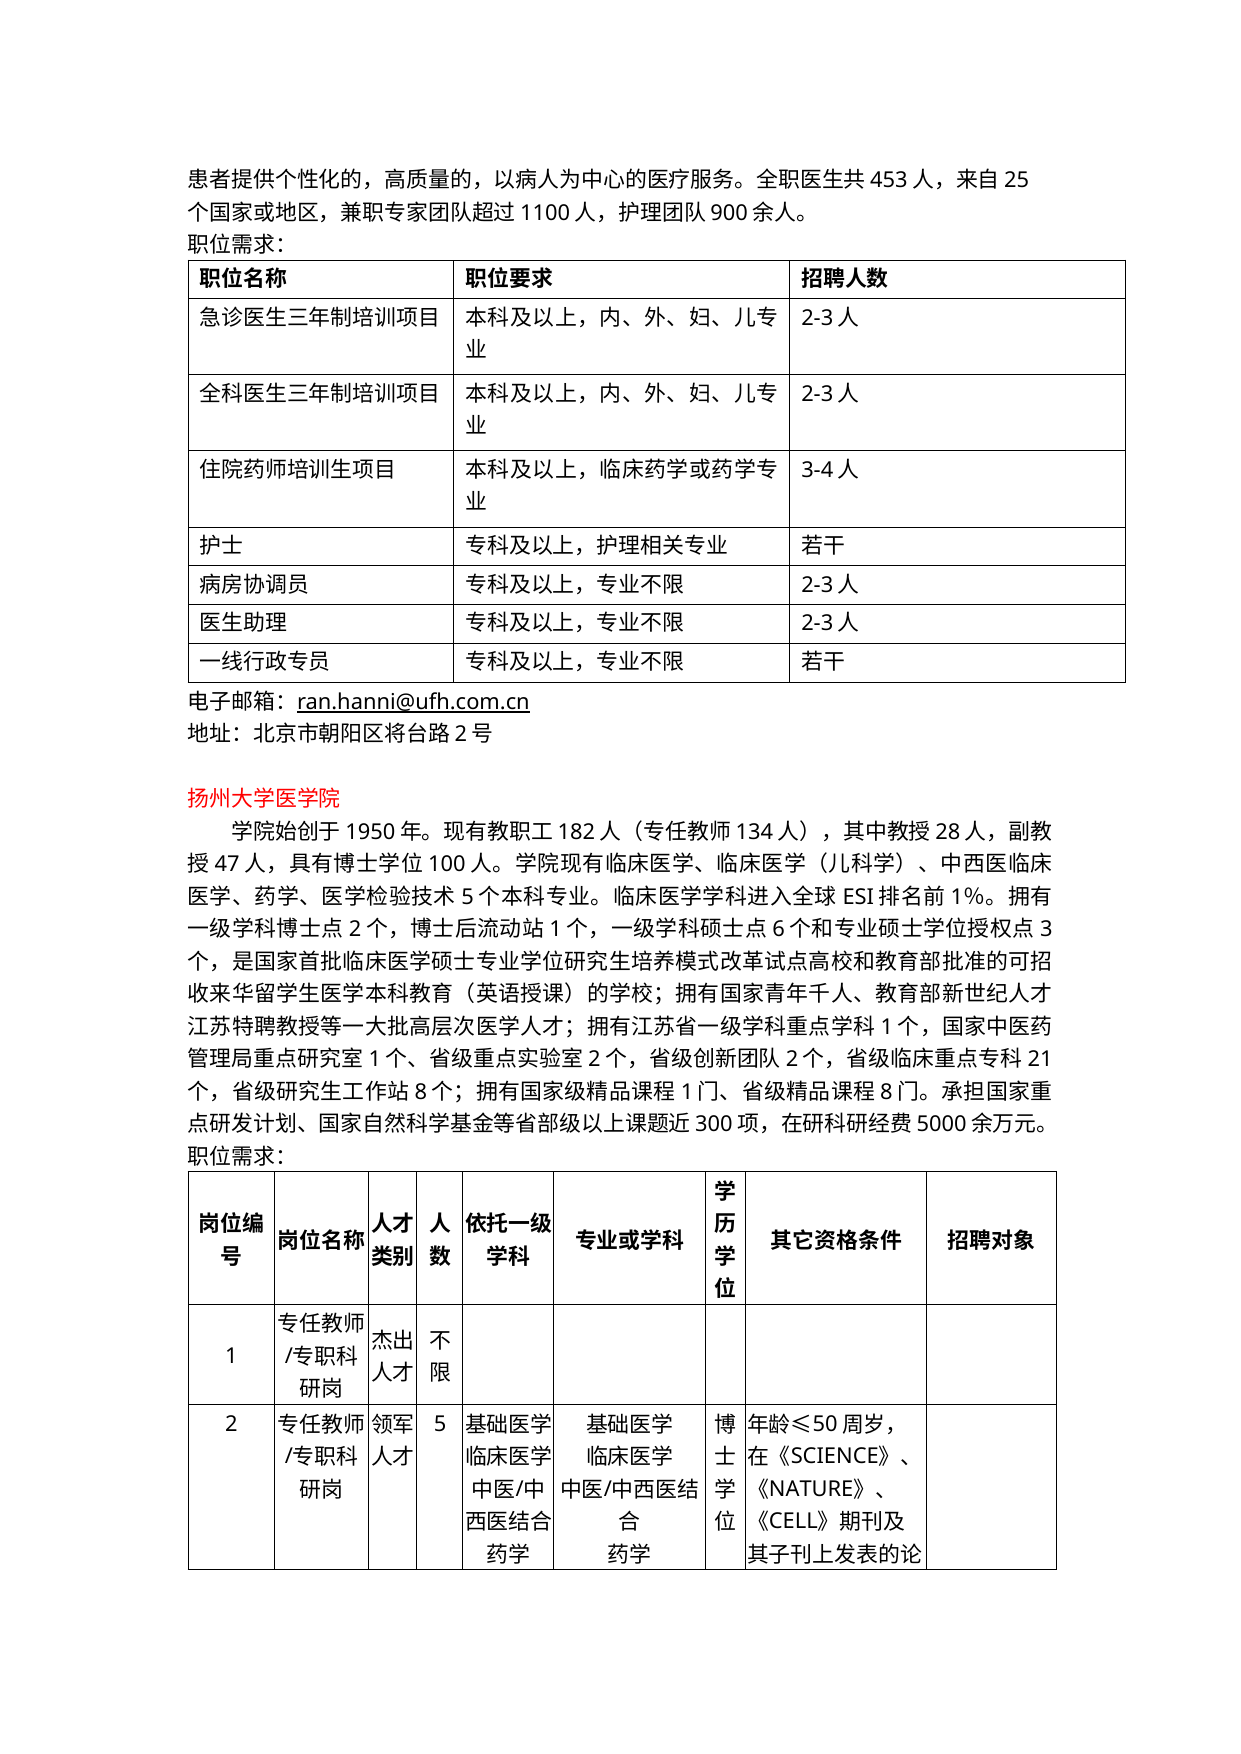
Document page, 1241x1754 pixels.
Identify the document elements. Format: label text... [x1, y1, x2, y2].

table_cell 5 [417, 1405, 462, 1569]
table_header 学历学位 [706, 1172, 745, 1303]
table_header 招聘对象 [927, 1172, 1056, 1303]
table_header 依托一级学科 [463, 1172, 553, 1303]
table_cell 专任教师/专职科研岗 [275, 1405, 368, 1569]
table_cell 医生助理 [189, 605, 453, 642]
table_cell 一线行政专员 [189, 644, 453, 682]
text 扬州大学医学院 [187, 781, 1053, 813]
table_cell 住院药师培训生项目 [189, 451, 453, 527]
text 职位需求： [187, 1138, 1053, 1171]
table_header 专业或学科 [554, 1172, 705, 1303]
table_header 职位要求 [454, 261, 789, 298]
table_cell 2-3人 [790, 375, 1125, 450]
table_header 岗位名称 [275, 1172, 368, 1303]
table_header 其它资格条件 [746, 1172, 926, 1303]
text 地址：北京市朝阳区将台路2号 [187, 716, 1053, 748]
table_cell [463, 1405, 553, 1569]
table_cell 2-3人 [790, 605, 1125, 642]
table_cell 杰出人才 [369, 1305, 416, 1403]
text 学院始创于1950年。现有教职工182人（专任教师134人），其中教授28人，副教授47人，具有博士学位100人。学院现有临床医学、临床医学（儿科学）、中西医临床医学、药学、医学检验技术5个本科专业。临床医学学科进入全球ESI排名前1％。拥有一级学科博士点2个，博士后流动站1个，一级学科硕士点6个和专业硕士学位授权点3个，是国家首批临床医学硕士专业学位研究生培养模式改革试点高校和教育部批准的可招收来华留学生医学本科教育（英语授课）的学校；拥有国家青年千人、教育部新世纪人才、江苏特聘教授等一大批高层次医学人才；拥有江苏省一级学科重点学科1个，国家中医药管理局重点研究室1个、省级重点实验室2个，省级创新团队2个，省级临床重点专科21个，省级研究生工作站8个；拥有国家级精品课程1门、省级精品课程8门。承担国家重点研发计划、国家自然科学基金等省部级以上课题近300项，在研科研经费5000余万元。 [187, 813, 1053, 1138]
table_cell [746, 1405, 926, 1569]
table_cell 全科医生三年制培训项目 [189, 375, 453, 450]
table_cell 本科及以上，临床药学或药学专业 [454, 451, 789, 527]
table_cell 2 [189, 1405, 274, 1569]
table_cell 不限 [417, 1305, 462, 1403]
table_cell 专科及以上，专业不限 [454, 605, 789, 642]
table_cell 本科及以上，内、外、妇、儿专业 [454, 299, 789, 374]
table_cell 专科及以上，护理相关专业 [454, 528, 789, 565]
table_cell 专科及以上，专业不限 [454, 644, 789, 682]
text 职位需求： [187, 227, 1053, 259]
table_cell 病房协调员 [189, 566, 453, 604]
table_cell [554, 1305, 705, 1403]
table_cell 急诊医生三年制培训项目 [189, 299, 453, 374]
table_cell 3-4人 [790, 451, 1125, 527]
table_header 人才类别 [369, 1172, 416, 1303]
table_cell 博士学位 [706, 1405, 745, 1569]
table_cell 2-3人 [790, 299, 1125, 374]
table_cell [463, 1305, 553, 1403]
table_header 招聘人数 [790, 261, 1125, 298]
table_cell 2-3人 [790, 566, 1125, 604]
table_header 人数 [417, 1172, 462, 1303]
text 电子邮箱：ran.hanni@ufh.com.cn [187, 683, 1053, 716]
table_cell 护士 [189, 528, 453, 565]
table_cell 专任教师/专职科研岗 [275, 1305, 368, 1403]
table_cell 1 [189, 1305, 274, 1403]
table_cell [746, 1305, 926, 1403]
table_cell 专科及以上，专业不限 [454, 566, 789, 604]
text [187, 162, 1053, 227]
table_cell 本科及以上，内、外、妇、儿专业 [454, 375, 789, 450]
table_cell 若干 [790, 528, 1125, 565]
table_cell [927, 1405, 1056, 1569]
table_header 职位名称 [189, 261, 453, 298]
table_cell 领军人才 [369, 1405, 416, 1569]
table_cell 若干 [790, 644, 1125, 682]
table_cell [706, 1305, 745, 1403]
table_cell [927, 1305, 1056, 1403]
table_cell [554, 1405, 705, 1569]
table_header 岗位编号 [189, 1172, 274, 1303]
